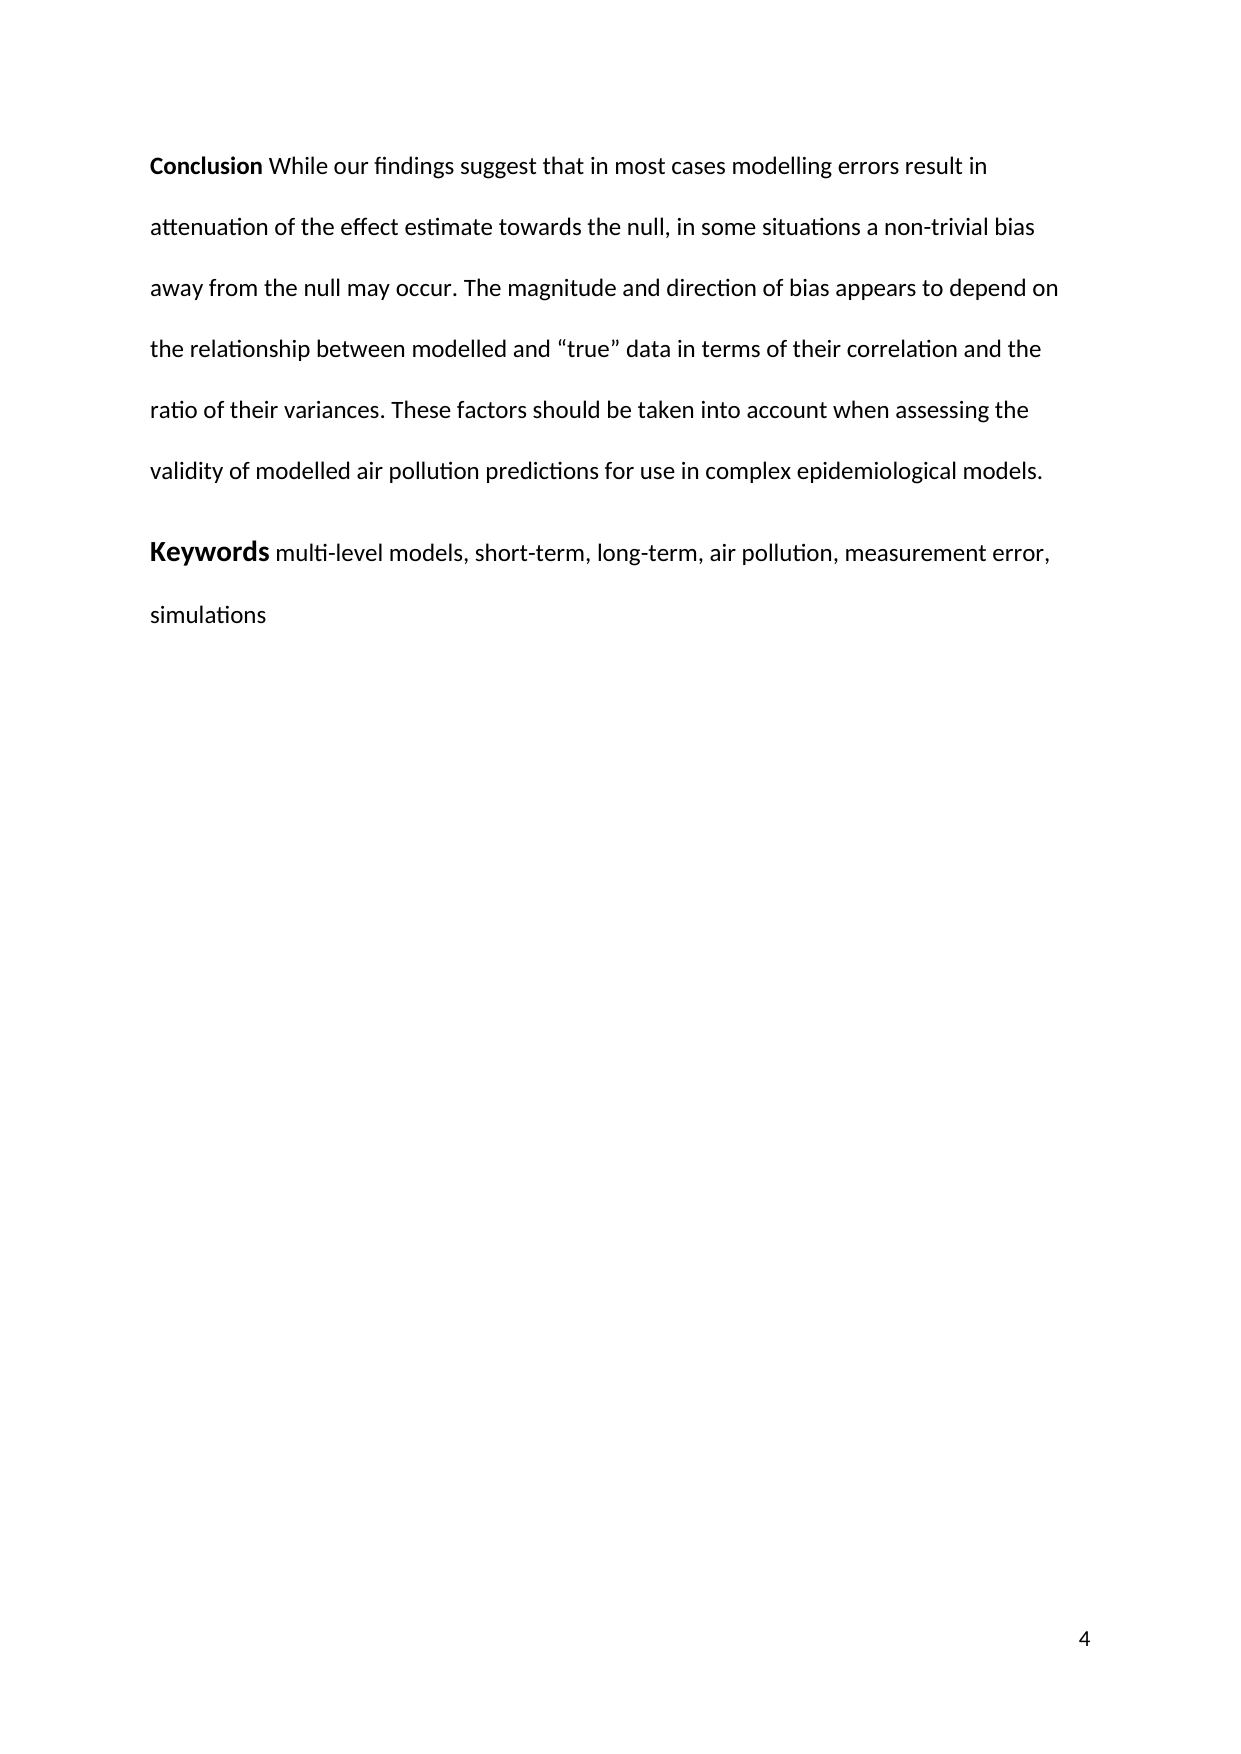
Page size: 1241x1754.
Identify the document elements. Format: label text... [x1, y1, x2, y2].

text Conclusion While our findings suggest that in most cases modelling errors result in attenuation of the effect estimate towards the null, in some situations a non-trivial bias away from the null may occur. The magnitude and direction of bias appears to depend on the relationship between modelled and “true” data in terms of their correlation and the ratio of their variances. These factors should be taken into account when assessing the validity of modelled air pollution predictions for use in complex epidemiological models. [150, 150, 1090, 486]
text Keywords multi-level models, short-term, long-term, air pollution, measurement error, simulations [150, 533, 1090, 629]
